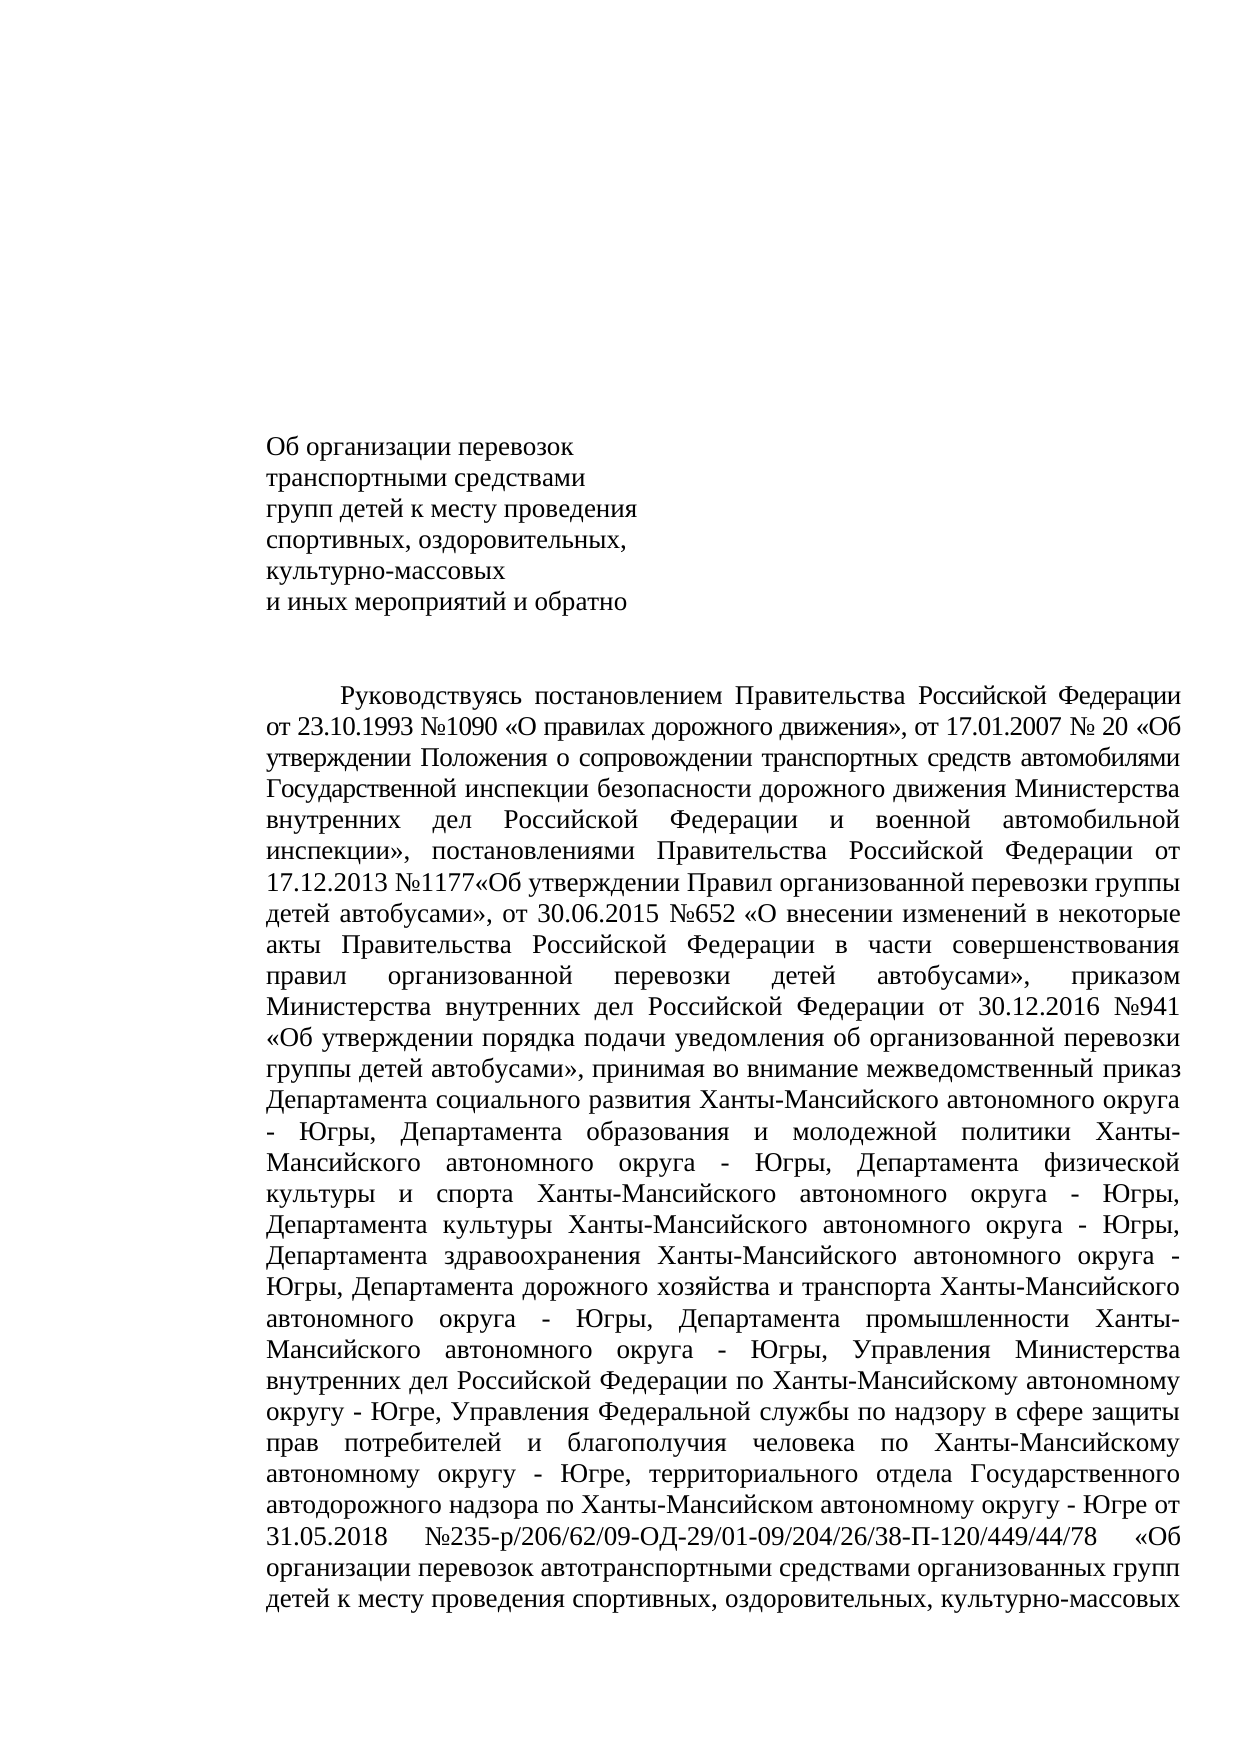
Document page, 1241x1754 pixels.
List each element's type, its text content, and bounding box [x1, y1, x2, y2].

title групп детей к месту проведения [266, 492, 1181, 523]
title культурно-массовых [266, 554, 1181, 585]
title спортивных, оздоровительных, [266, 523, 1181, 554]
title Об организации перевозок [266, 429, 1181, 461]
title и иных мероприятий и обратно [266, 585, 1181, 616]
title транспортными средствами [266, 461, 1181, 492]
